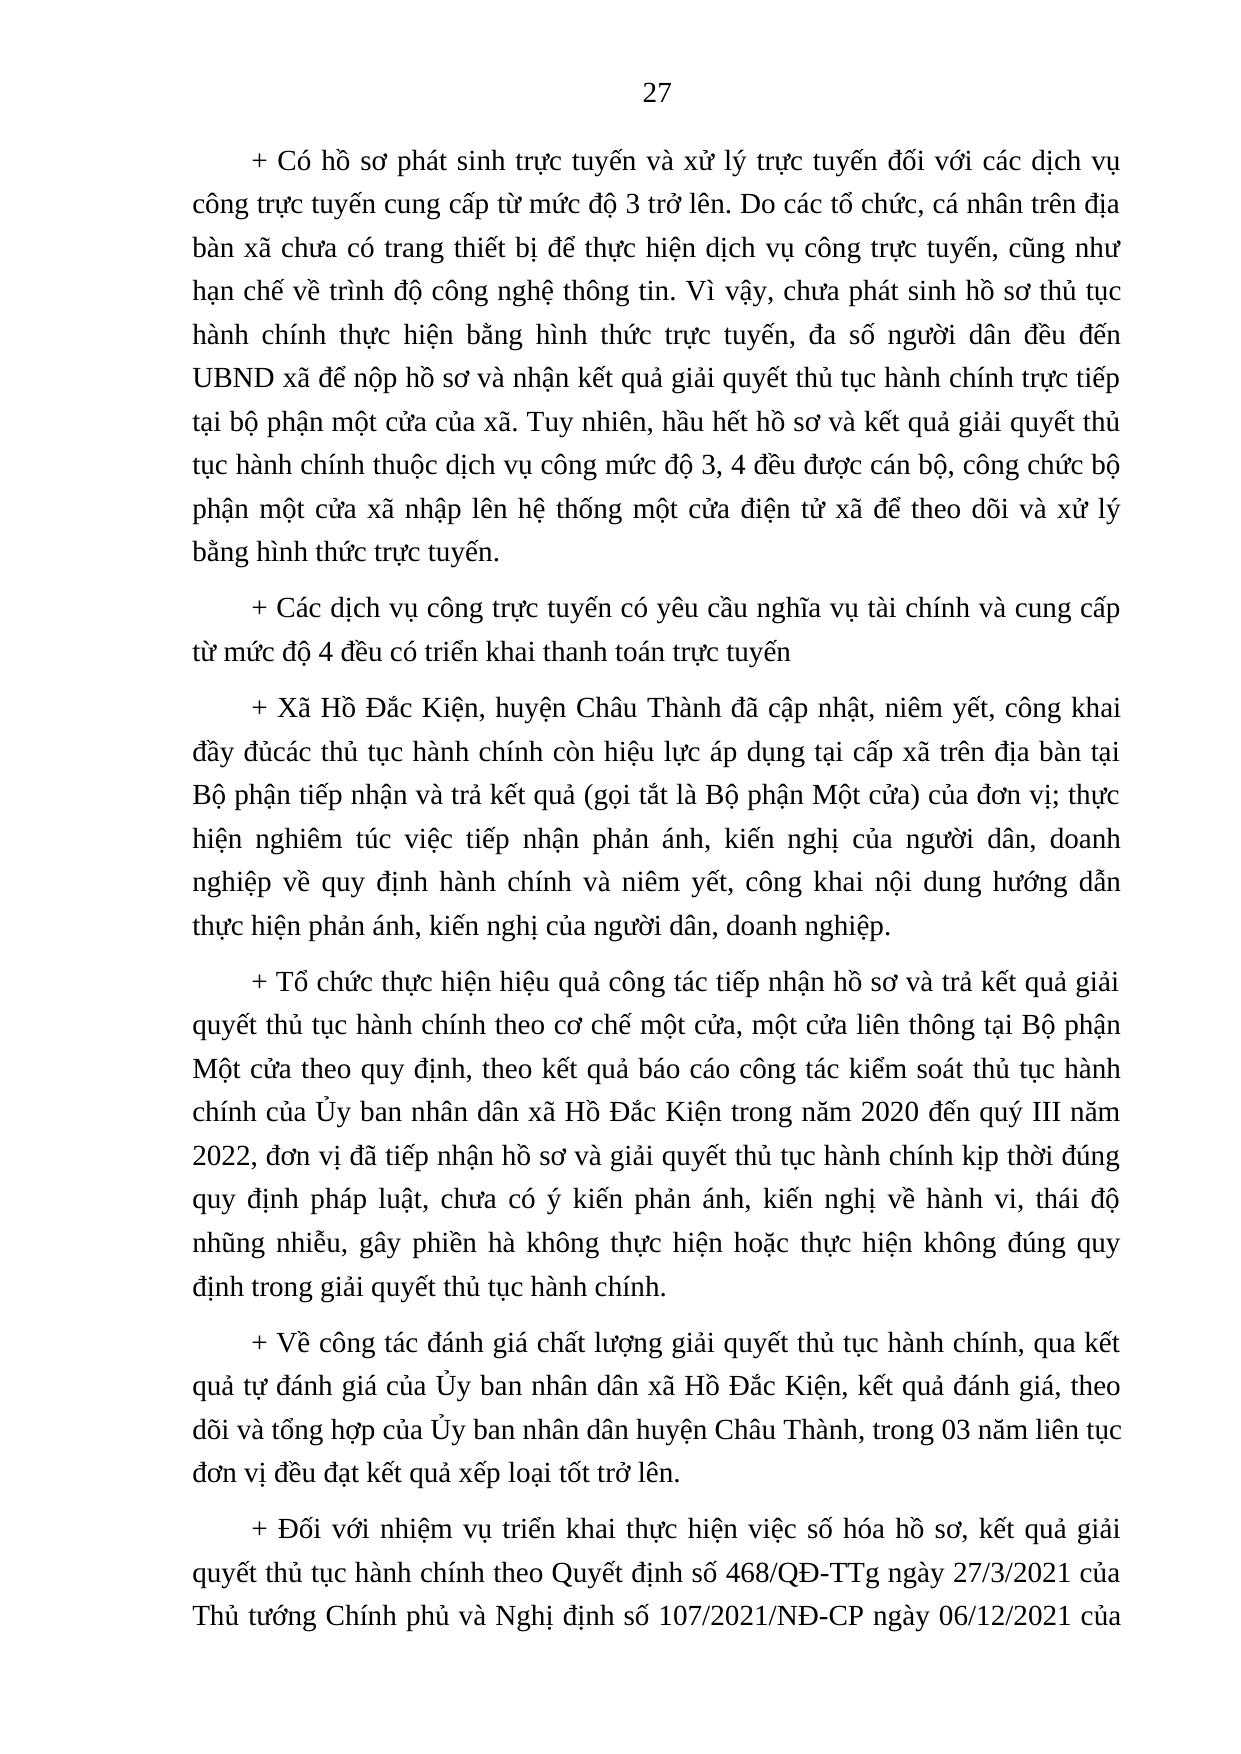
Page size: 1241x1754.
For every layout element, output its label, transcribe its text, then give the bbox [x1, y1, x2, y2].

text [192, 1511, 1122, 1632]
text + Có hồ sơ phát sinh trực tuyến và xử lý trực tuyến đối với các dịch vụ công trực tuyến cung cấp từ mức độ 3 trở lên. Do các tổ chức, cá nhân trên địa bàn xã chưa có trang thiết bị để thực hiện dịch vụ công trực tuyến, cũng như hạn chế về trình độ công nghệ thông tin. Vì vậy, chưa phát sinh hồ sơ thủ tục hành chính thực hiện bằng hình thức trực tuyến, đa số người dân đều đến UBND xã để nộp hồ sơ và nhận kết quả giải quyết thủ tục hành chính trực tiếp tại bộ phận một cửa của xã. Tuy nhiên, hầu hết hồ sơ và kết quả giải quyết thủ tục hành chính thuộc dịch vụ công mức độ 3, 4 đều được cán bộ, công chức bộ phận một cửa xã nhập lên hệ thống một cửa điện tử xã để theo dõi và xử lý bằng hình thức trực tuyến. [192, 143, 1122, 568]
text + Các dịch vụ công trực tuyến có yêu cầu nghĩa vụ tài chính và cung cấp từ mức độ 4 đều có triển khai thanh toán trực tuyến [192, 591, 1122, 668]
text + Về công tác đánh giá chất lượng giải quyết thủ tục hành chính, qua kết quả tự đánh giá của Ủy ban nhân dân xã Hồ Đắc Kiện, kết quả đánh giá, theo dõi và tổng hợp của Ủy ban nhân dân huyện Châu Thành, trong 03 năm liên tục đơn vị đều đạt kết quả xếp loại tốt trở lên. [192, 1325, 1122, 1489]
text + Xã Hồ Đắc Kiện, huyện Châu Thành đã cập nhật, niêm yết, công khai đầy đủcác thủ tục hành chính còn hiệu lực áp dụng tại cấp xã trên địa bàn tại Bộ phận tiếp nhận và trả kết quả (gọi tắt là Bộ phận Một cửa) của đơn vị; thực hiện nghiêm túc việc tiếp nhận phản ánh, kiến nghị của người dân, doanh nghiệp về quy định hành chính và niêm yết, công khai nội dung hướng dẫn thực hiện phản ánh, kiến nghị của người dân, doanh nghiệp. [192, 690, 1122, 941]
text + Tổ chức thực hiện hiệu quả công tác tiếp nhận hồ sơ và trả kết quả giải quyết thủ tục hành chính theo cơ chế một cửa, một cửa liên thông tại Bộ phận Một cửa theo quy định, theo kết quả báo cáo công tác kiểm soát thủ tục hành chính của Ủy ban nhân dân xã Hồ Đắc Kiện trong năm 2020 đến quý III năm 2022, đơn vị đã tiếp nhận hồ sơ và giải quyết thủ tục hành chính kịp thời đúng quy định pháp luật, chưa có ý kiến phản ánh, kiến nghị về hành vi, thái độ nhũng nhiễu, gây phiền hà không thực hiện hoặc thực hiện không đúng quy định trong giải quyết thủ tục hành chính. [192, 964, 1122, 1302]
